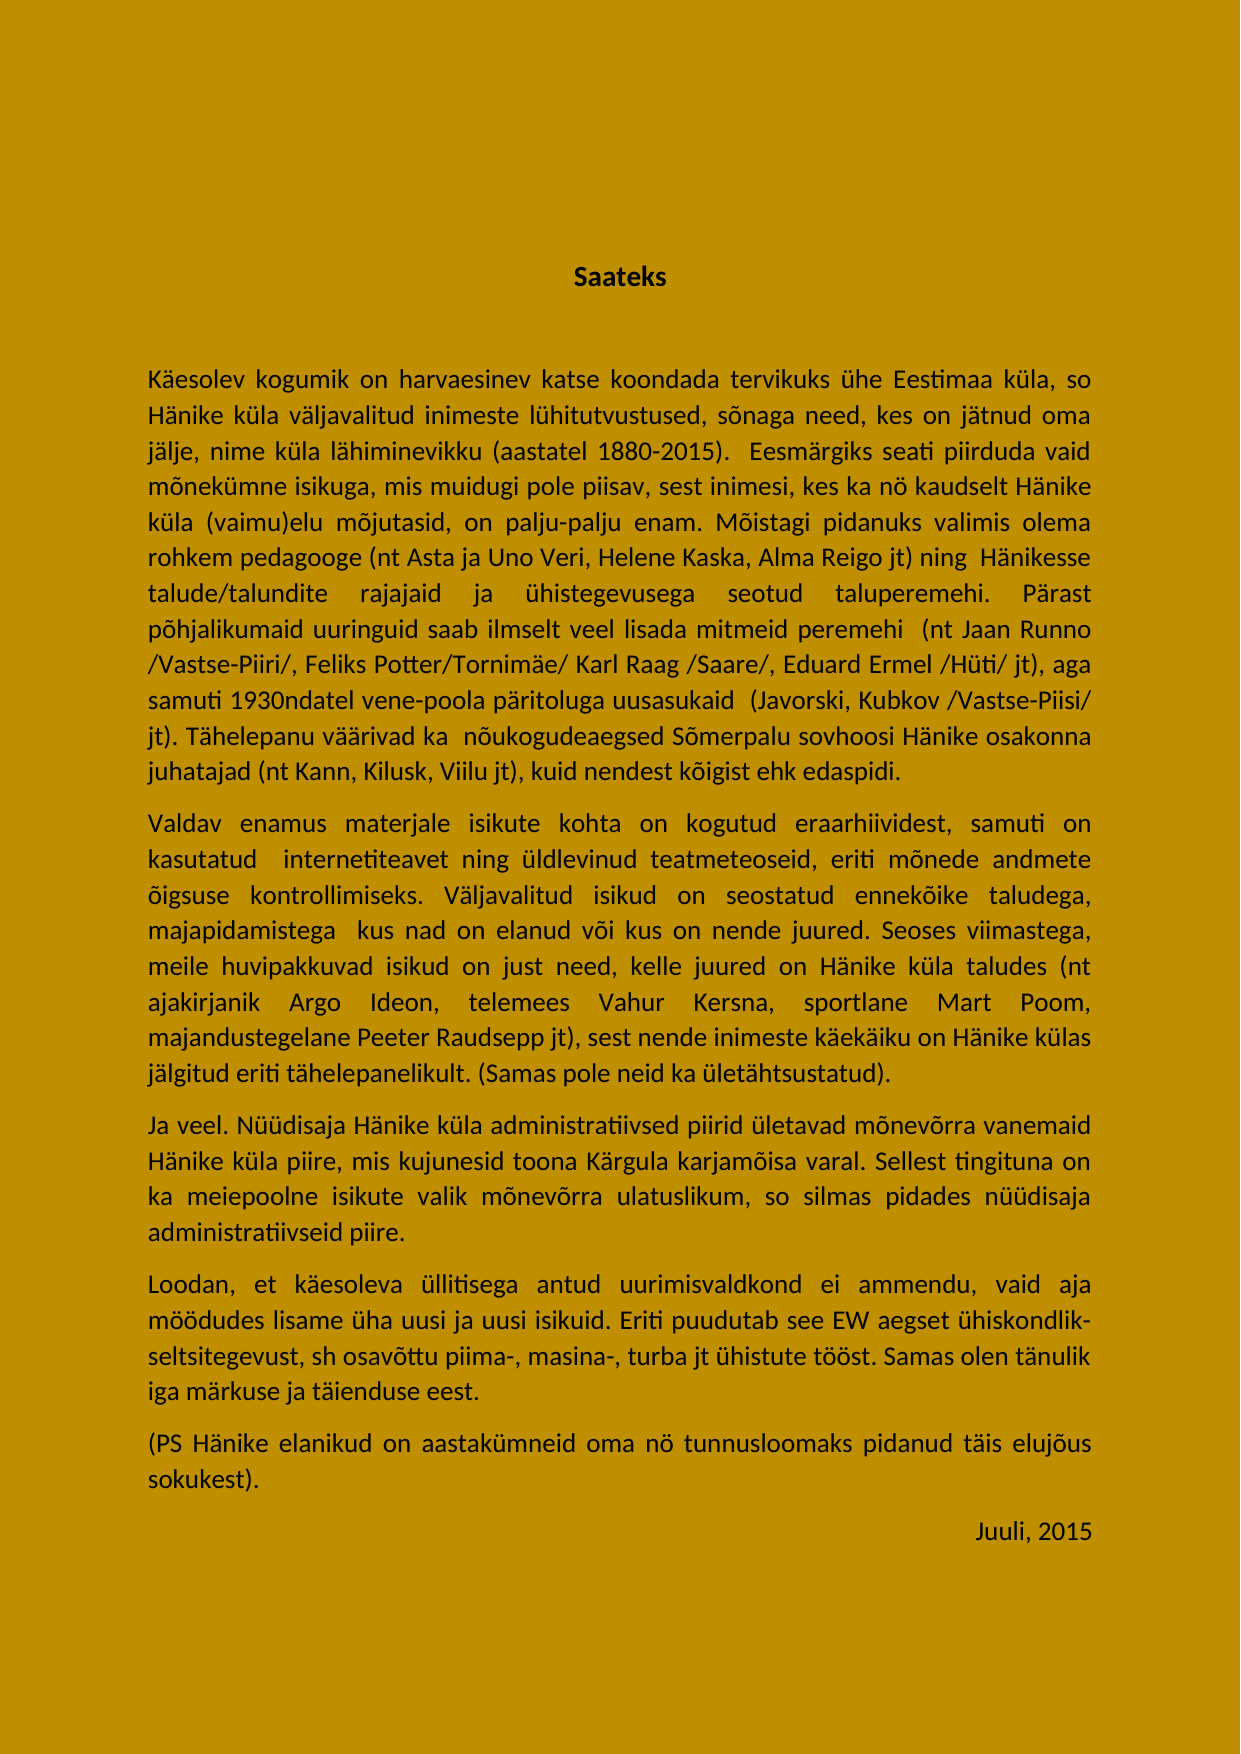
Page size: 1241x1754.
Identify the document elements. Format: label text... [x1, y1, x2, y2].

text Valdav enamus materjale isikute kohta on kogutud eraarhiividest, samuti on kasutatud internetiteavet ning üldlevinud teatmeteoseid, eriti mõnede andmete õigsuse kontrollimiseks. Väljavalitud isikud on seostatud ennekõike taludega, majapidamistega kus nad on elanud või kus on nende juured. Seoses viimastega, meile huvipakkuvad isikud on just need, kelle juured on Hänike küla taludes (nt ajakirjanik Argo Ideon, telemees Vahur Kersna, sportlane Mart Poom, majandustegelane Peeter Raudsepp jt), sest nende inimeste käekäiku on Hänike külas jälgitud eriti tähelepanelikult. (Samas pole neid ka ületähtsustatud). [148, 807, 1093, 1089]
text Ja veel. Nüüdisaja Hänike küla administratiivsed piirid ületavad mõnevõrra vanemaid Hänike küla piire, mis kujunesid toona Kärgula karjamõisa varal. Sellest tingituna on ka meiepoolne isikute valik mõnevõrra ulatuslikum, so silmas pidades nüüdisaja administratiivseid piire. [148, 1108, 1093, 1248]
text Saateks [148, 258, 1093, 293]
text (PS Hänike elanikud on aastakümneid oma nö tunnusloomaks pidanud täis elujõus sokukest). [148, 1427, 1093, 1495]
text Käesolev kogumik on harvaesinev katse koondada tervikuks ühe Eestimaa küla, so Hänike küla väljavalitud inimeste lühitutvustused, sõnaga need, kes on jätnud oma jälje, nime küla lähiminevikku (aastatel 1880-2015). Eesmärgiks seati piirduda vaid mõnekümne isikuga, mis muidugi pole piisav, sest inimesi, kes ka nö kaudselt Hänike küla (vaimu)elu mõjutasid, on palju-palju enam. Mõistagi pidanuks valimis olema rohkem pedagooge (nt Asta ja Uno Veri, Helene Kaska, Alma Reigo jt) ning Hänikesse talude/talundite rajajaid ja ühistegevusega seotud taluperemehi. Pärast põhjalikumaid uuringuid saab ilmselt veel lisada mitmeid peremehi (nt Jaan Runno /Vastse-Piiri/, Feliks Potter/Tornimäe/ Karl Raag /Saare/, Eduard Ermel /Hüti/ jt), aga samuti 1930ndatel vene-poola päritoluga uusasukaid (Javorski, Kubkov /Vastse-Piisi/ jt). Tähelepanu väärivad ka nõukogudeaegsed Sõmerpalu sovhoosi Hänike osakonna juhatajad (nt Kann, Kilusk, Viilu jt), kuid nendest kõigist ehk edaspidi. [148, 362, 1093, 787]
text Loodan, et käesoleva üllitisega antud uurimisvaldkond ei ammendu, vaid aja möödudes lisame üha uusi ja uusi isikuid. Eriti puudutab see EW aegset ühiskondlik-seltsitegevust, sh osavõttu piima-, masina-, turba jt ühistute tööst. Samas olen tänulik iga märkuse ja täienduse eest. [148, 1267, 1093, 1407]
text Juuli, 2015 [148, 1514, 1093, 1548]
